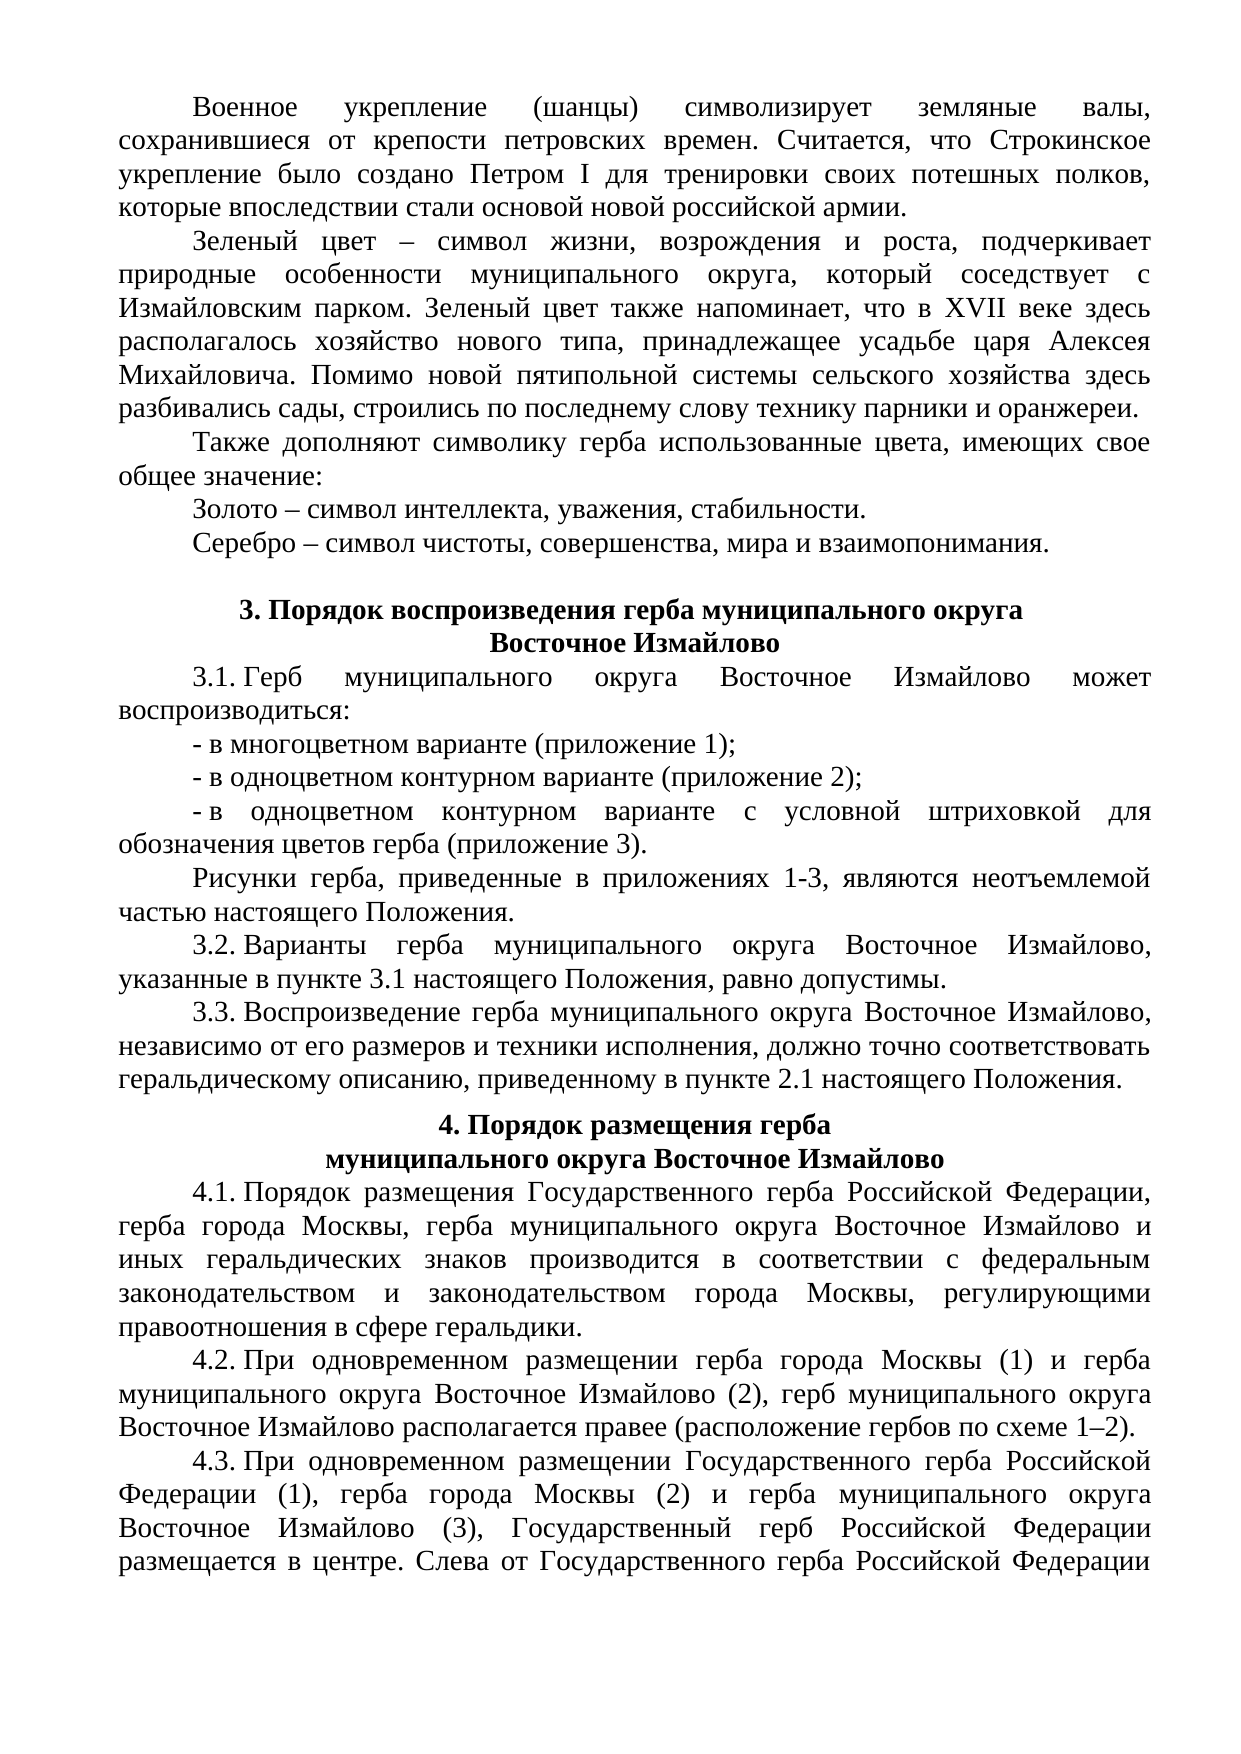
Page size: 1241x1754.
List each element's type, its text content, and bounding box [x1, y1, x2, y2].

text - в одноцветном контурном варианте с условной штриховкой для обозначения цветов герба (приложение 3). [118, 793, 1152, 860]
text 4.1. Порядок размещения Государственного герба Российской Федерации, герба города Москвы, герба муниципального округа Восточное Измайлово и иных геральдических знаков производится в соответствии с федеральным законодательством и законодательством города Москвы, регулирующими правоотношения в сфере геральдики. [118, 1174, 1152, 1342]
text 3.1. Герб муниципального округа Восточное Измайлово может воспроизводиться: [118, 659, 1152, 726]
text Рисунки герба, приведенные в приложениях 1-3, являются неотъемлемой частью настоящего Положения. [118, 860, 1152, 927]
text 4. Порядок размещения герба [118, 1107, 1152, 1141]
text Серебро – символ чистоты, совершенства, мира и взаимопонимания. [118, 525, 1152, 558]
text Зеленый цвет – символ жизни, возрождения и роста, подчеркивает природные особенности муниципального округа, который соседствует с Измайловским парком. Зеленый цвет также напоминает, что в XVII веке здесь располагалось хозяйство нового типа, принадлежащее усадьбе царя Алексея Михайловича. Помимо новой пятипольной системы сельского хозяйства здесь разбивались сады, строились по последнему слову технику парники и оранжереи. [118, 223, 1152, 424]
text Военное укрепление (шанцы) символизирует земляные валы, сохранившиеся от крепости петровских времен. Считается, что Строкинское укрепление было создано Петром I для тренировки своих потешных полков, которые впоследствии стали основой новой российской армии. [118, 89, 1152, 223]
text Золото – символ интеллекта, уважения, стабильности. [118, 491, 1152, 525]
text Также дополняют символику герба использованные цвета, имеющих свое общее значение: [118, 424, 1152, 491]
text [118, 1443, 1152, 1577]
text 4.2. При одновременном размещении герба города Москвы (1) и герба муниципального округа Восточное Измайлово (2), герб муниципального округа Восточное Измайлово располагается правее (расположение гербов по схеме 1–2). [118, 1342, 1152, 1443]
text - в одноцветном контурном варианте (приложение 2); [118, 759, 1152, 793]
text 3.2. Варианты герба муниципального округа Восточное Измайлово, указанные в пункте 3.1 настоящего Положения, равно допустимы. [118, 927, 1152, 994]
text - в многоцветном варианте (приложение 1); [118, 726, 1152, 759]
text 3. Порядок воспроизведения герба муниципального округа Восточное Измайлово [118, 592, 1152, 659]
text муниципального округа Восточное Измайлово [118, 1141, 1152, 1174]
text 3.3. Воспроизведение герба муниципального округа Восточное Измайлово, независимо от его размеров и техники исполнения, должно точно соответствовать геральдическому описанию, приведенному в пункте 2.1 настоящего Положения. [118, 994, 1152, 1095]
